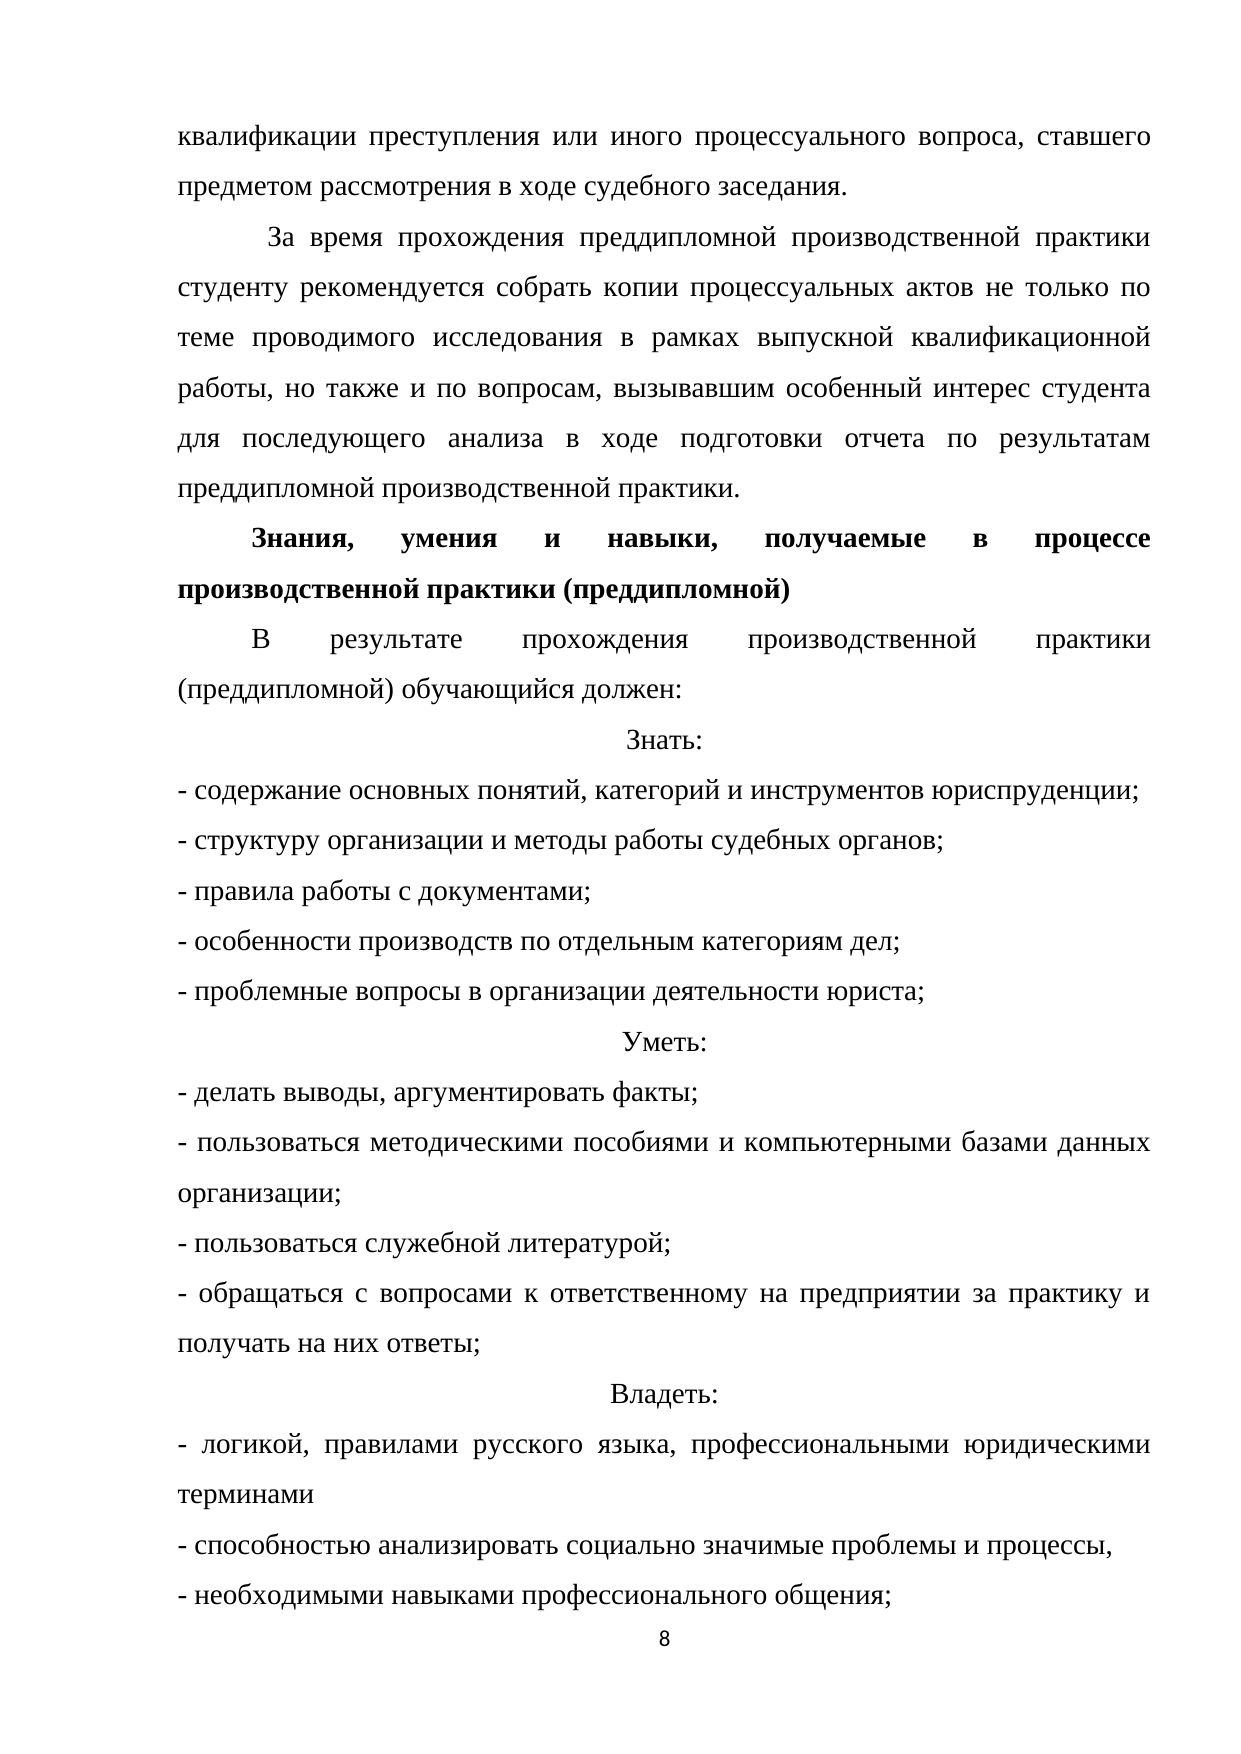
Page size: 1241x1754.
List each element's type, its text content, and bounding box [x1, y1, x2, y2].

text - содержание основных понятий, категорий и инструментов юриспруденции; [177, 772, 1152, 806]
text - структуру организации и методы работы судебных органов; [177, 822, 1152, 856]
text - правила работы с документами; [177, 873, 1152, 906]
text За время прохождения преддипломной производственной практики студенту рекомендуется собрать копии процессуальных актов не только по теме проводимого исследования в рамках выпускной квалификационной работы, но также и по вопросам, вызывавшим особенный интерес студента для последующего анализа в ходе подготовки отчета по результатам преддипломной производственной практики. [177, 219, 1152, 504]
text Знать: [177, 722, 1152, 755]
text - особенности производств по отдельным категориям дел; [177, 923, 1152, 957]
text - проблемные вопросы в организации деятельности юриста; [177, 973, 1152, 1007]
text - делать выводы, аргументировать факты; [177, 1074, 1152, 1108]
text Уметь: [177, 1024, 1152, 1057]
text Владеть: [177, 1376, 1152, 1409]
text - необходимыми навыками профессионального общения; [177, 1577, 1152, 1611]
text Знания, умения и навыки, получаемые в процессе производственной практики (преддипломной) [177, 521, 1152, 604]
text - пользоваться служебной литературой; [177, 1225, 1152, 1258]
text В результате прохождения производственной практики (преддипломной) обучающийся должен: [177, 621, 1152, 705]
text - пользоваться методическими пособиями и компьютерными базами данных организации; [177, 1124, 1152, 1208]
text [177, 118, 1152, 202]
text - обращаться с вопросами к ответственному на предприятии за практику и получать на них ответы; [177, 1275, 1152, 1359]
text - способностью анализировать социально значимые проблемы и процессы, [177, 1527, 1152, 1560]
text - логикой, правилами русского языка, профессиональными юридическими терминами [177, 1426, 1152, 1510]
